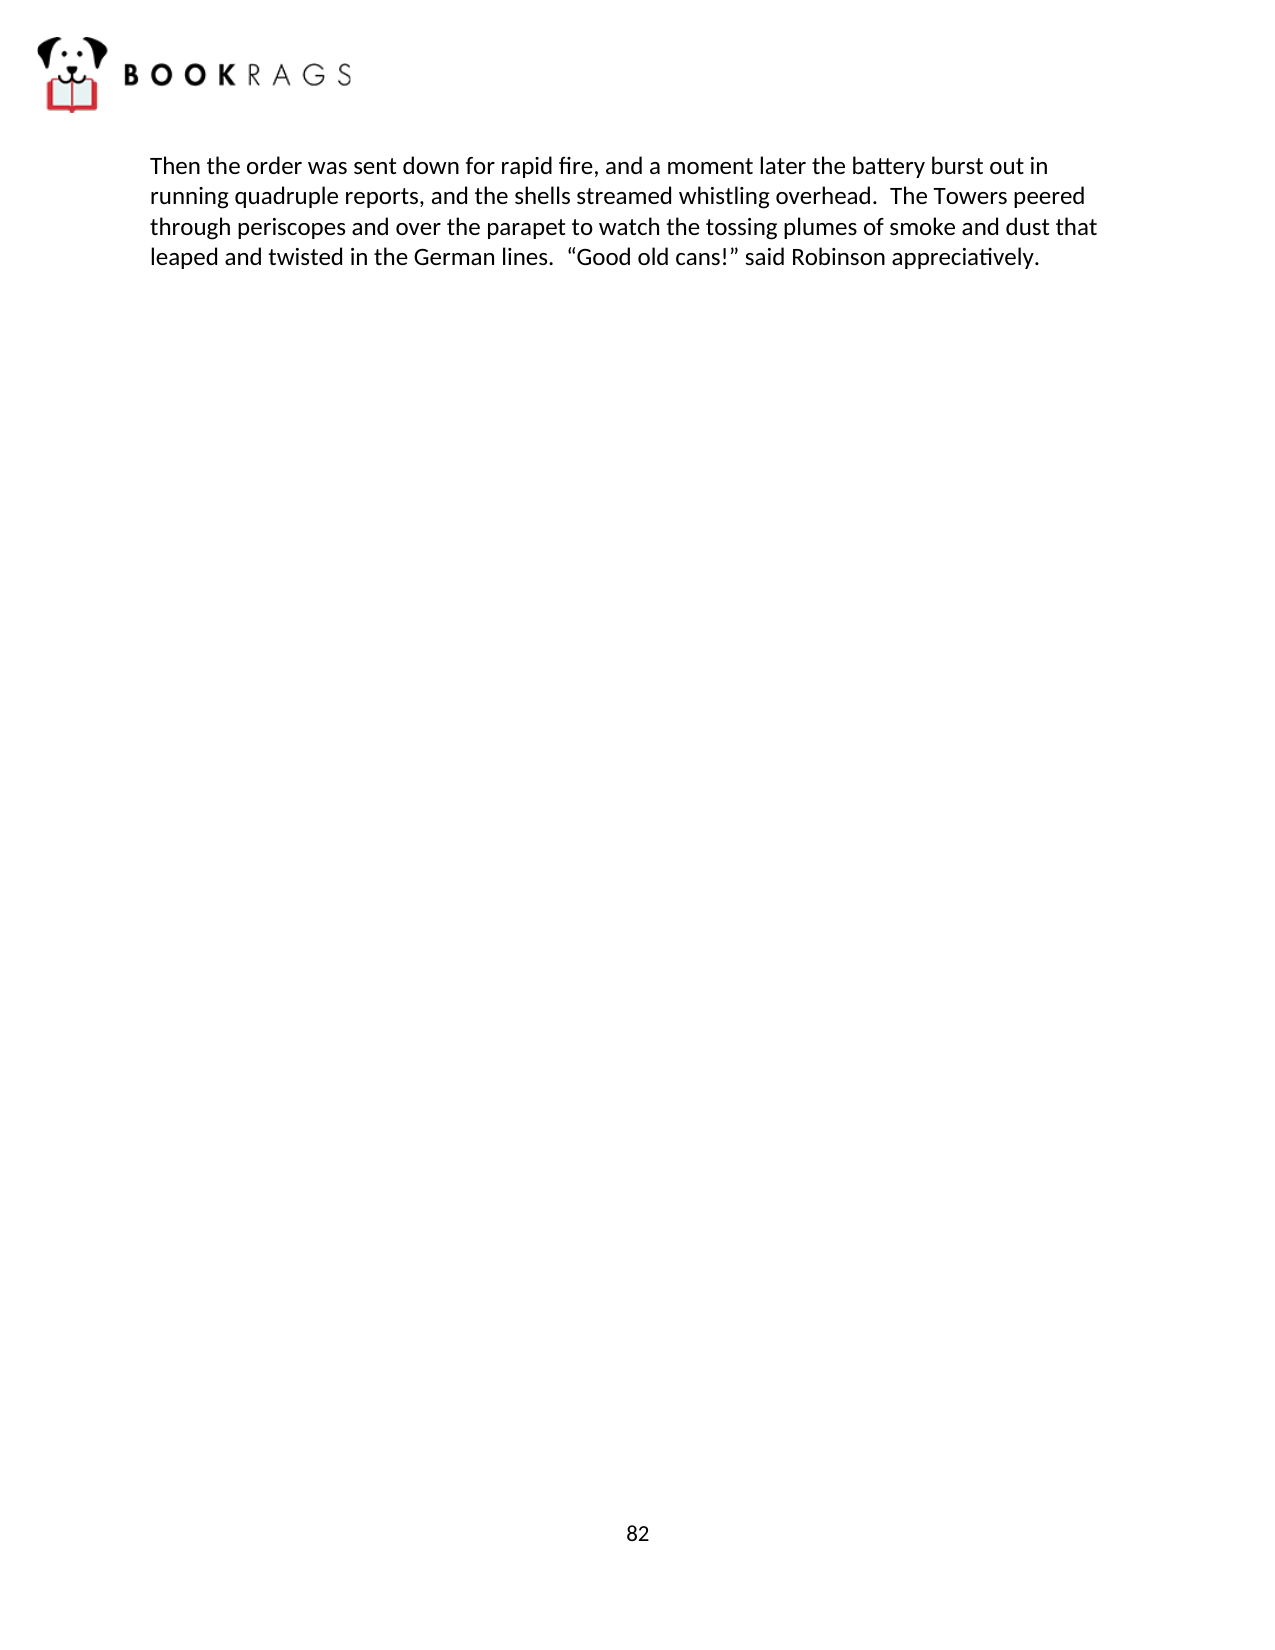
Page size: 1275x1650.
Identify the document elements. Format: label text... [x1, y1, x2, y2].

text Then the order was sent down for rapid fire, and a moment later the battery burst out in running quadruple reports, and the shells streamed whistling overhead. The Towers peered through periscopes and over the parapet to watch the tossing plumes of smoke and dust that leaped and twisted in the German lines. “Good old cans!” said Robinson appreciatively. [150, 150, 1125, 272]
picture [37, 37, 351, 113]
